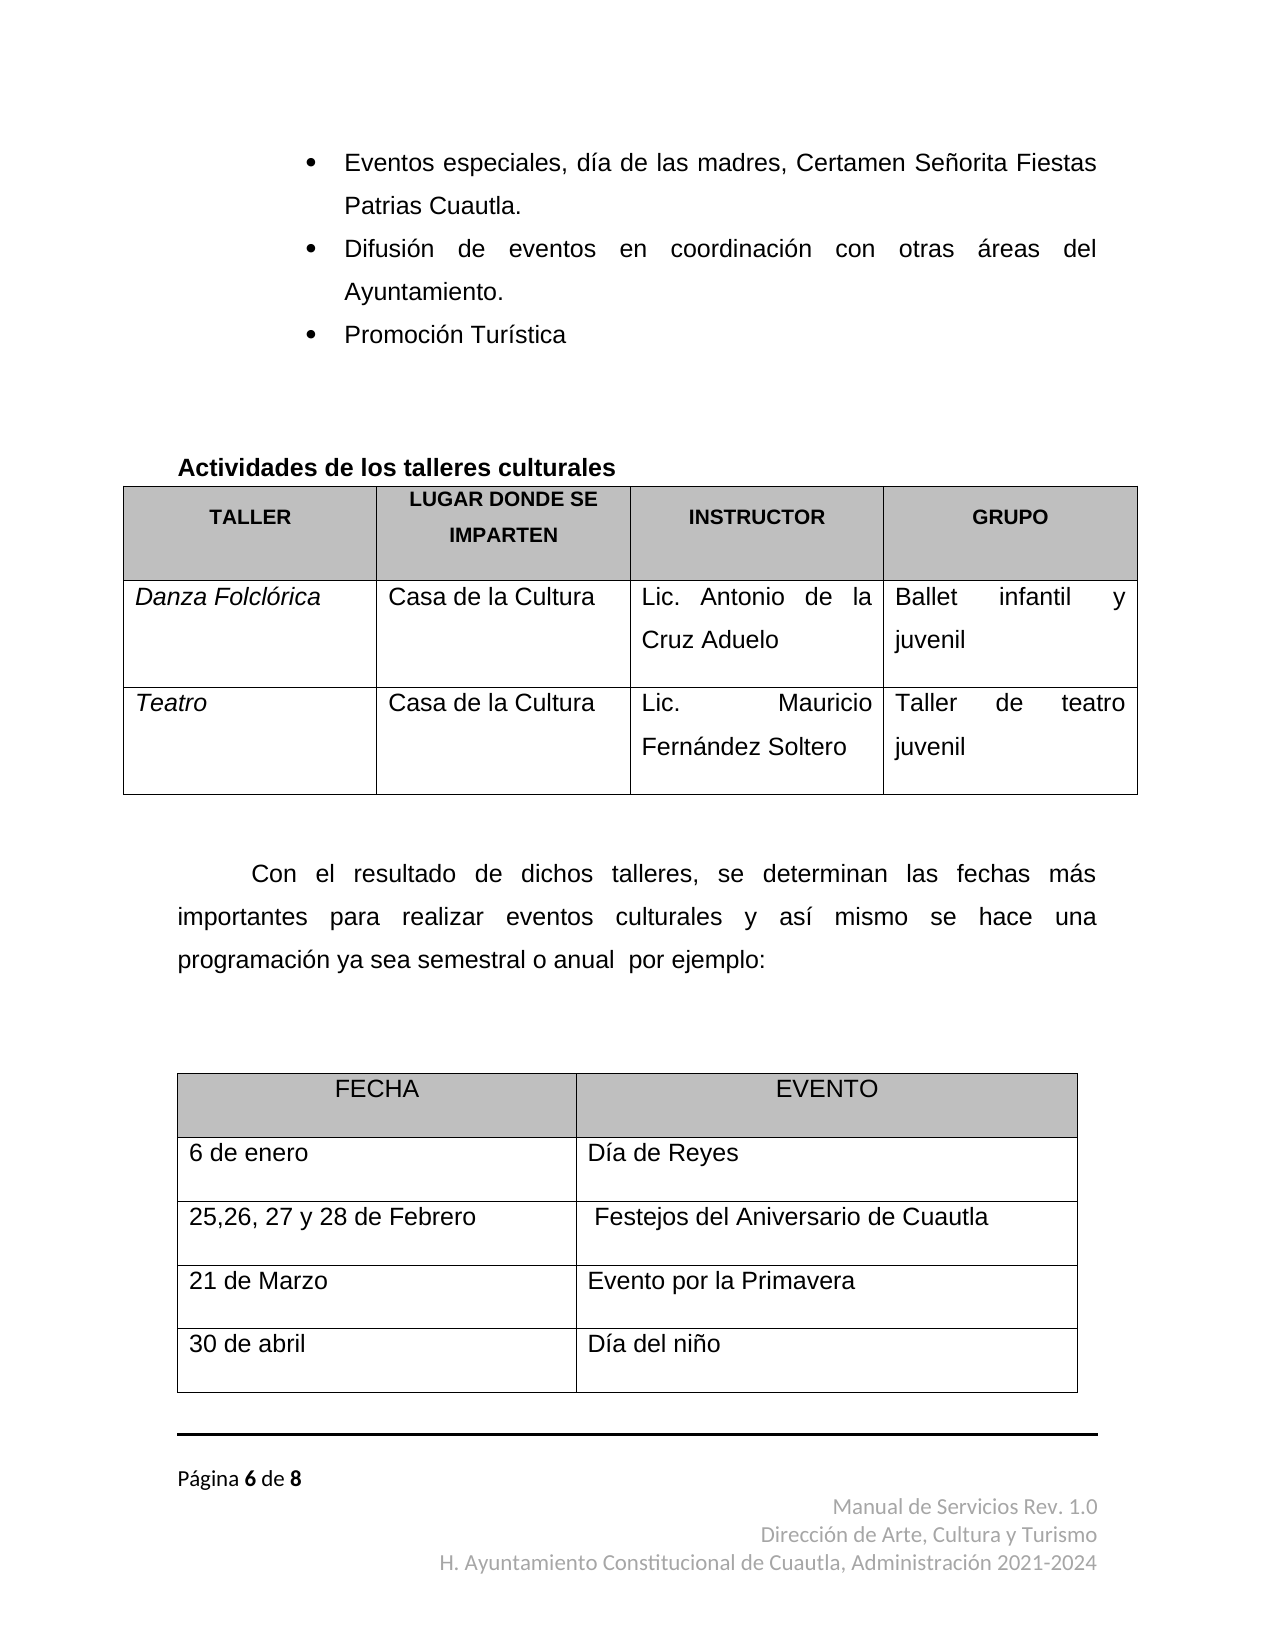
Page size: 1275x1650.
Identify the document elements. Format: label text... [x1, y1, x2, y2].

table_header LUGAR DONDE SE IMPARTEN [377, 487, 630, 580]
table_cell Lic. Antonio de la Cruz Aduelo [631, 581, 883, 687]
table_cell 25,26, 27 y 28 de Febrero [178, 1202, 576, 1264]
table_cell Taller de teatro juvenil [884, 688, 1137, 794]
table_cell Evento por la Primavera [577, 1266, 1077, 1328]
table_cell Lic. Mauricio Fernández Soltero [631, 688, 883, 794]
table_cell Teatro [124, 688, 376, 794]
table_header FECHA [178, 1074, 576, 1137]
list Difusión de eventos en coordinación con otras áreas del Ayuntamiento. [307, 234, 1098, 306]
table_header GRUPO [884, 487, 1137, 580]
table_cell Casa de la Cultura [377, 581, 630, 687]
table_header INSTRUCTOR [631, 487, 883, 580]
table_cell 21 de Marzo [178, 1266, 576, 1328]
table_cell Casa de la Cultura [377, 688, 630, 794]
list Eventos especiales, día de las madres, Certamen Señorita Fiestas Patrias Cuautla. [307, 148, 1098, 219]
table_header EVENTO [577, 1074, 1077, 1137]
table_cell 6 de enero [178, 1138, 576, 1201]
list Promoción Turística [307, 320, 1098, 349]
table_header TALLER [124, 487, 376, 580]
table_cell Danza Folclórica [124, 581, 376, 687]
table_cell Festejos del Aniversario de Cuautla [577, 1202, 1077, 1264]
table_cell Día de Reyes [577, 1138, 1077, 1201]
table_cell Ballet infantil y juvenil [884, 581, 1137, 687]
table_cell Día del niño [577, 1329, 1077, 1392]
text Con el resultado de dichos talleres, se determinan las fechas más importantes para realizar eventos culturales y así mismo se hace una programación ya sea semestral o anual por ejemplo: [177, 859, 1098, 974]
subtitle Actividades de los talleres culturales [177, 452, 1098, 481]
table_cell 30 de abril [178, 1329, 576, 1392]
